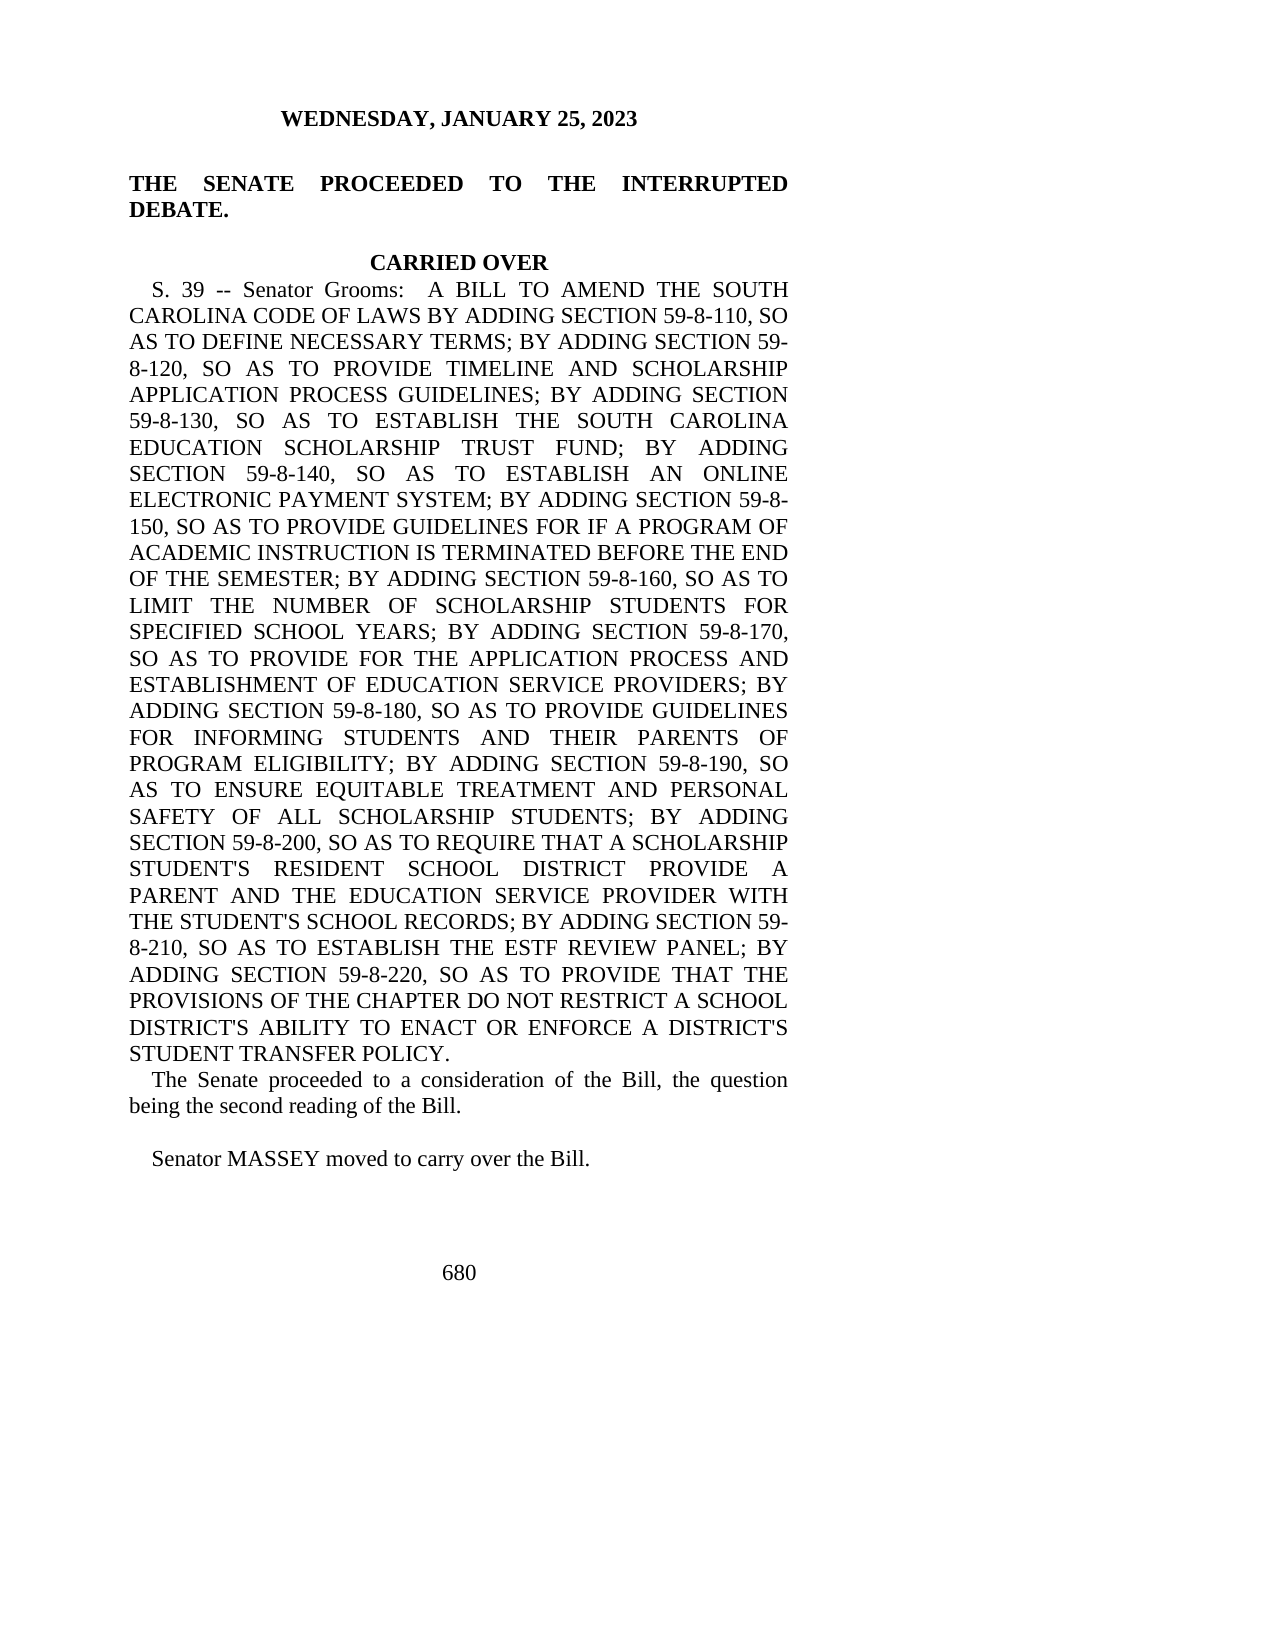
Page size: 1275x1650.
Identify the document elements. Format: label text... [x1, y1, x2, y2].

text Senator MASSEY moved to carry over the Bill. [129, 1145, 789, 1172]
text CARRIED OVER [129, 249, 789, 276]
text The Senate proceeded to a consideration of the Bill, the question being the second reading of the Bill. [129, 1066, 789, 1119]
text S. 39 -- Senator Grooms: A BILL to amend the South Carolina Code of Laws by adding Section 59-8-110, so as to define necessary terms; by adding Section 59-8-120, so as to provide timeline and scholarship application process guidelines; by adding Section 59-8-130, so as to establish the south carolina education scholarship trust fund; by adding Section 59-8-140, so as to establish an online electronic payment system; by adding Section 59-8-150, so as to provide guidelines for if a program of academic instruction is terminated before the end of the semester; by adding Section 59-8-160, so as to limit the number of scholarship students for specified school years; by adding Section 59-8-170, so as to provide for the application process and establishment of education service providers; by adding Section 59-8-180, so as to provide guidelines for informing students and their parents of program eligibility; by adding Section 59-8-190, so as to ensure equitable treatment and personal safety of all scholarship students; by adding Section 59-8-200, so as to require that a scholarship student's resident school district provide a parent and the education service provider with the student's school records; by adding Section 59-8-210, so as to establish the estf review panel; by adding Section 59-8-220, so as to provide that the provisions of the chapter do not restrict a school district's ability to enact or enforce a district's student transfer policy. [129, 276, 789, 1066]
text THE SENATE PROCEEDED TO THE INTERRUPTED DEBATE. [129, 170, 789, 223]
